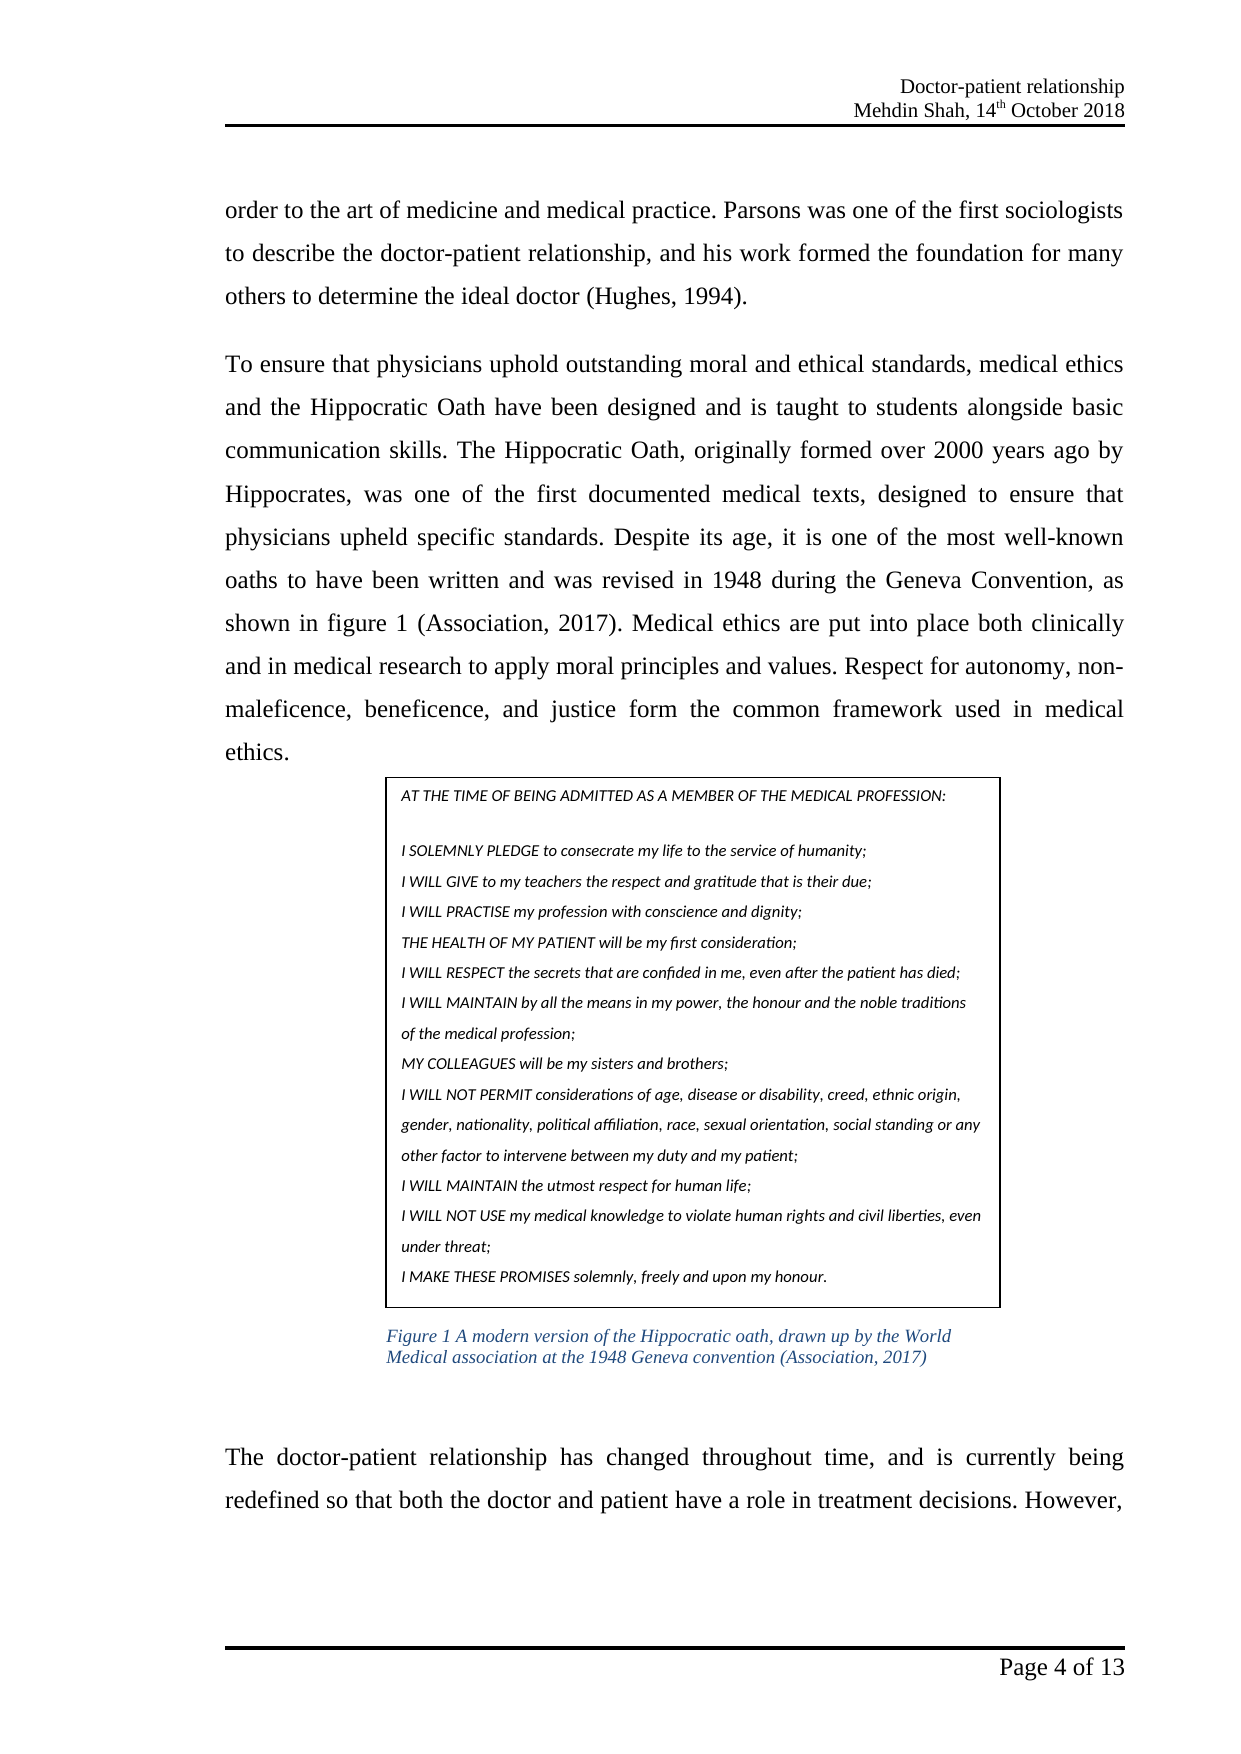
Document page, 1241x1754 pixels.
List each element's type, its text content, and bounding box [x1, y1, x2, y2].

text To ensure that physicians uphold outstanding moral and ethical standards, medical ethics and the Hippocratic Oath have been designed and is taught to students alongside basic communication skills. The Hippocratic Oath, originally formed over 2000 years ago by Hippocrates, was one of the first documented medical texts, designed to ensure that physicians upheld specific standards. Despite its age, it is one of the most well-known oaths to have been written and was revised in 1948 during the Geneva Convention, as shown in figure 1 (Association, 2017). Medical ethics are put into place both clinically and in medical research to apply moral principles and values. Respect for autonomy, non-maleficence, beneficence, and justice form the common framework used in medical ethics. [225, 349, 1125, 766]
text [225, 195, 1125, 310]
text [225, 806, 1125, 1514]
